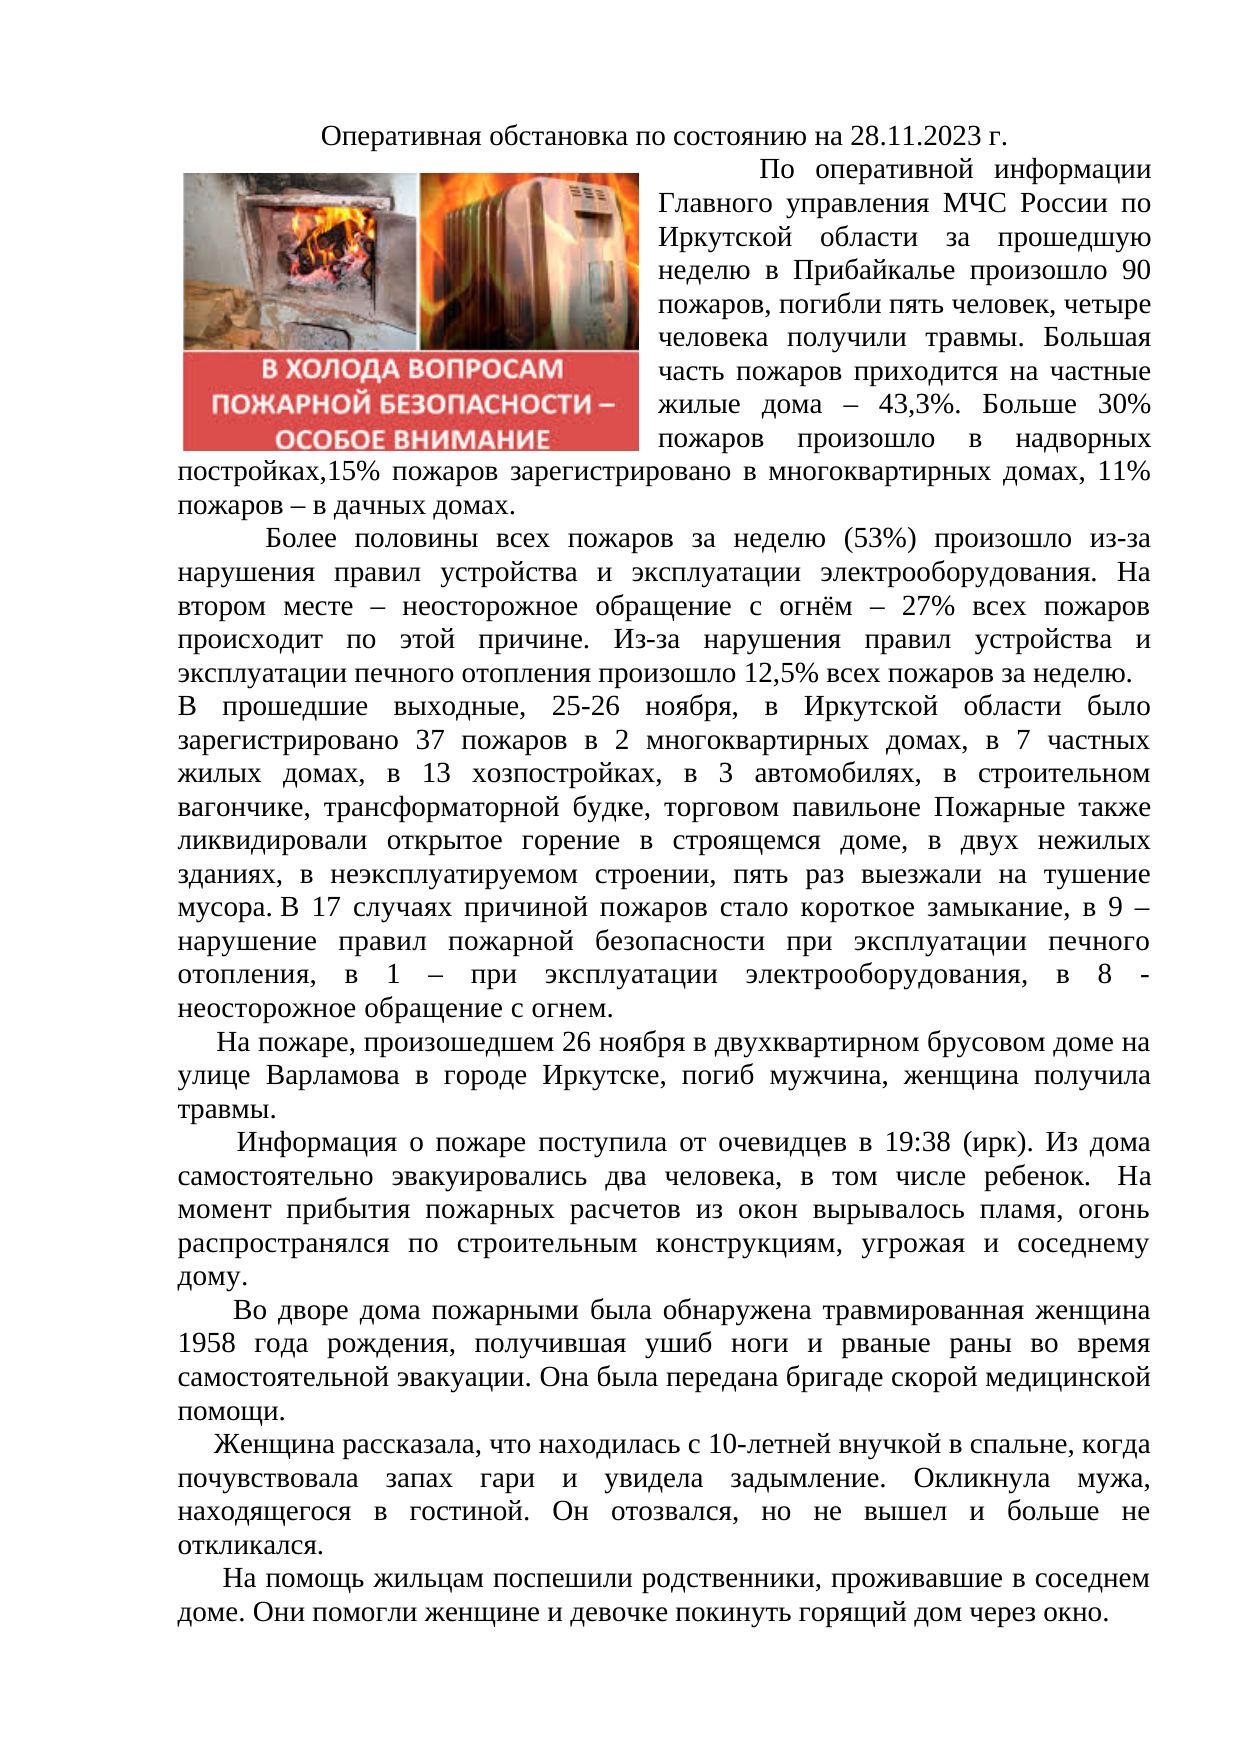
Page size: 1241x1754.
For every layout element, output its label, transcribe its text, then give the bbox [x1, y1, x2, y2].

text Женщина рассказала, что находилась с 10-летней внучкой в спальне, когда почувствовала запах гари и увидела задымление. Окликнула мужа, находящегося в гостиной. Он отозвался, но не вышел и больше не откликался. [177, 1426, 1152, 1560]
text На пожаре, произошедшем 26 ноября в двухквартирном брусовом доме на улице Варламова в городе Иркутске, погиб мужчина, женщина получила травмы. [177, 1024, 1152, 1124]
text Более половины всех пожаров за неделю (53%) произошло из-за нарушения правил устройства и эксплуатации электрооборудования. На втором месте – неосторожное обращение с огнём – 27% всех пожаров происходит по этой причине. Из-за нарушения правил устройства и эксплуатации печного отопления произошло 12,5% всех пожаров за неделю. [177, 521, 1152, 688]
text В прошедшие выходные, 25-26 ноября, в Иркутской области было зарегистрировано 37 пожаров в 2 многоквартирных домах, в 7 частных жилых домах, в 13 хозпостройках, в 3 автомобилях, в строительном вагончике, трансформаторной будке, торговом павильоне Пожарные также ликвидировали открытое горение в строящемся доме, в двух нежилых зданиях, в неэксплуатируемом строении, пять раз выезжали на тушение мусора. В 17 случаях причиной пожаров стало короткое замыкание, в 9 – нарушение правил пожарной безопасности при эксплуатации печного отопления, в 1 – при эксплуатации электрооборудования, в 8 - неосторожное обращение с огнем. [177, 688, 1152, 1024]
text На помощь жильцам поспешили родственники, проживавшие в соседнем доме. Они помогли женщине и девочке покинуть горящий дом через окно. [177, 1560, 1152, 1627]
text Информация о пожаре поступила от очевидцев в 19:38 (ирк). Из дома самостоятельно эвакуировались два человека, в том числе ребенок. На момент прибытия пожарных расчетов из окон вырывалось пламя, огонь распространялся по строительным конструкциям, угрожая и соседнему дому. [177, 1124, 1152, 1292]
text Оперативная обстановка по состоянию на 28.11.2023 г. [177, 118, 1152, 152]
picture [182, 173, 639, 451]
text Во дворе дома пожарными была обнаружена травмированная женщина 1958 года рождения, получившая ушиб ноги и рваные раны во время самостоятельной эвакуации. Она была передана бригаде скорой медицинской помощи. [177, 1292, 1152, 1426]
